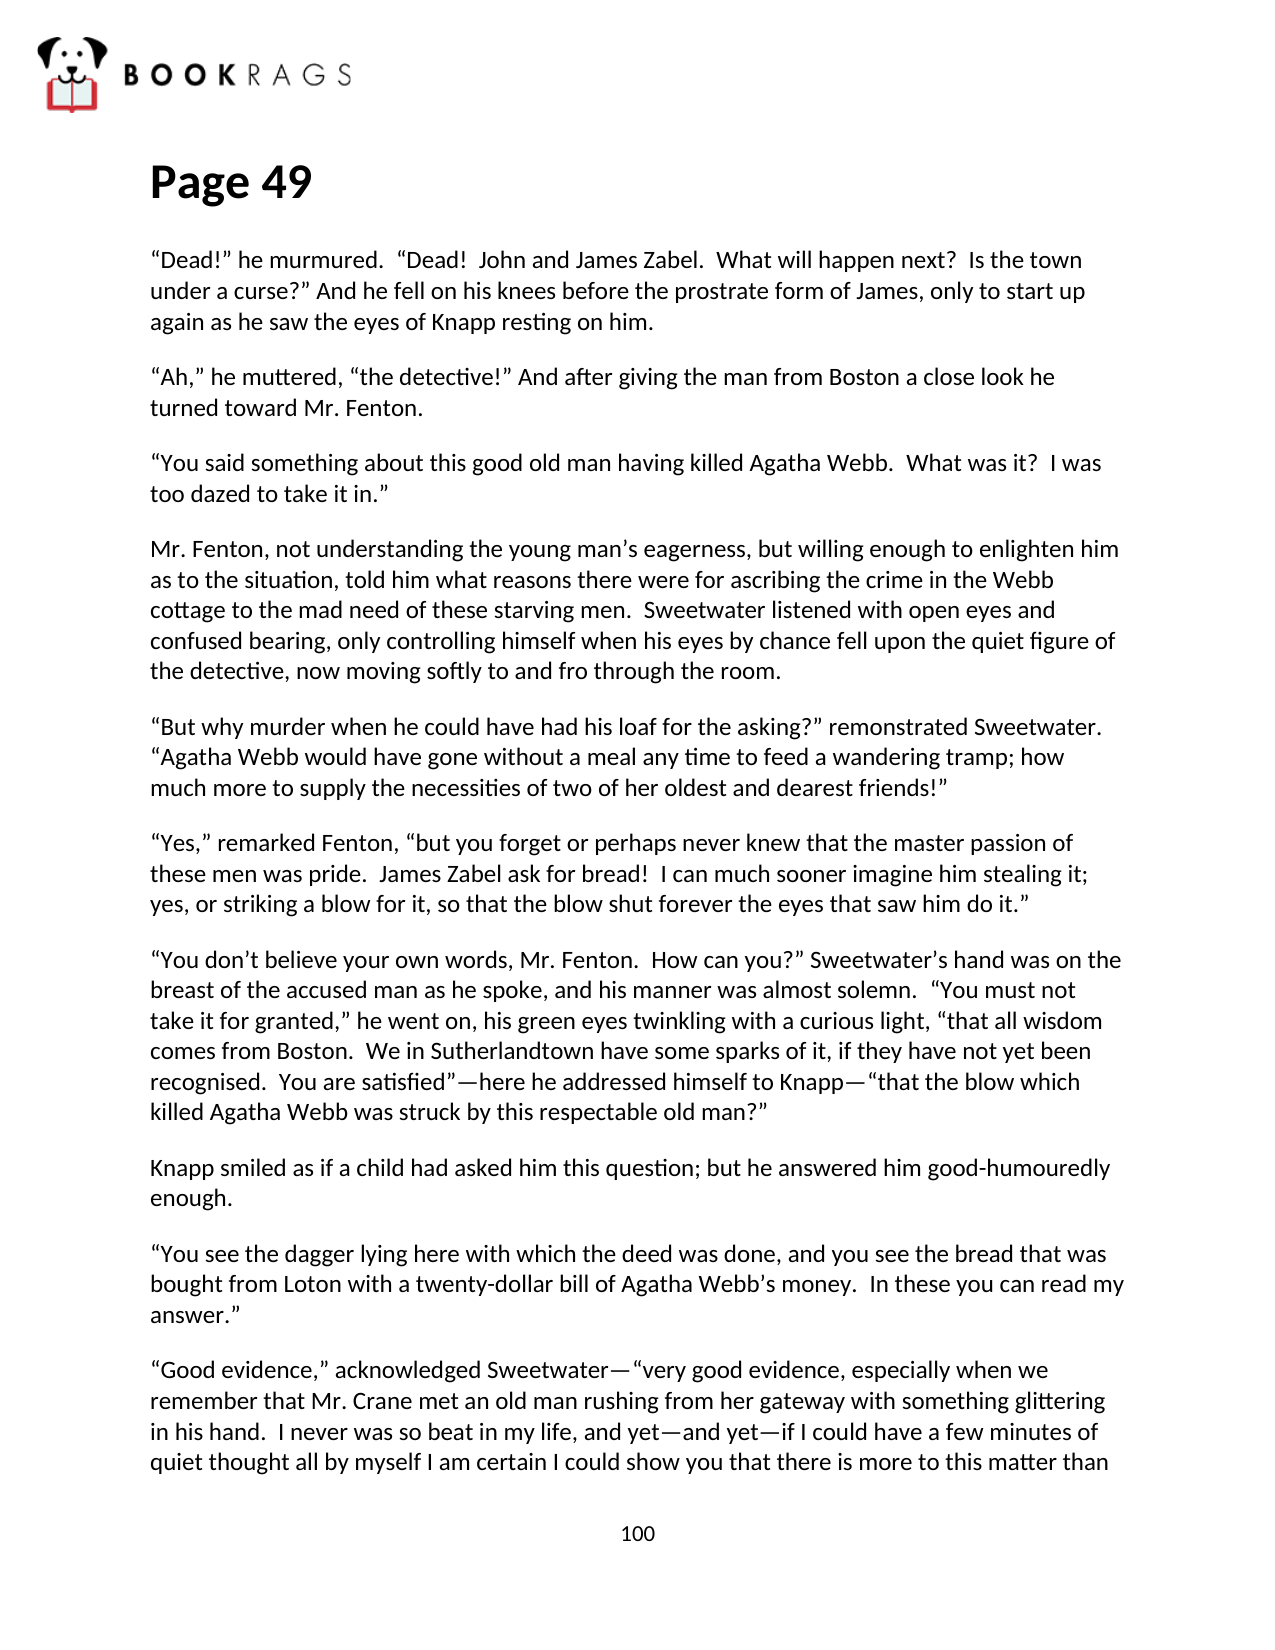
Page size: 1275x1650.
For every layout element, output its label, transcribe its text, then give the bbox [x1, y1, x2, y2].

text Page 49 [150, 150, 1125, 211]
text “You don’t believe your own words, Mr. Fenton. How can you?” Sweetwater’s hand was on the breast of the accused man as he spoke, and his manner was almost solemn. “You must not take it for granted,” he went on, his green eyes twinkling with a curious light, “that all wisdom comes from Boston. We in Sutherlandtown have some sparks of it, if they have not yet been recognised. You are satisfied”—­here he addressed himself to Knapp—­“that the blow which killed Agatha Webb was struck by this respectable old man?” [150, 944, 1125, 1127]
text “You see the dagger lying here with which the deed was done, and you see the bread that was bought from Loton with a twenty-dollar bill of Agatha Webb’s money. In these you can read my answer.” [150, 1238, 1125, 1330]
picture [37, 37, 351, 113]
text “Dead!” he murmured. “Dead! John and James Zabel. What will happen next? Is the town under a curse?” And he fell on his knees before the prostrate form of James, only to start up again as he saw the eyes of Knapp resting on him. [150, 244, 1125, 336]
text Mr. Fenton, not understanding the young man’s eagerness, but willing enough to enlighten him as to the situation, told him what reasons there were for ascribing the crime in the Webb cottage to the mad need of these starving men. Sweetwater listened with open eyes and confused bearing, only controlling himself when his eyes by chance fell upon the quiet figure of the detective, now moving softly to and fro through the room. [150, 533, 1125, 686]
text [150, 1355, 1125, 1477]
text “Yes,” remarked Fenton, “but you forget or perhaps never knew that the master passion of these men was pride. James Zabel ask for bread! I can much sooner imagine him stealing it; yes, or striking a blow for it, so that the blow shut forever the eyes that saw him do it.” [150, 827, 1125, 919]
text Knapp smiled as if a child had asked him this question; but he answered him good-humouredly enough. [150, 1152, 1125, 1213]
text “Ah,” he muttered, “the detective!” And after giving the man from Boston a close look he turned toward Mr. Fenton. [150, 361, 1125, 422]
text “You said something about this good old man having killed Agatha Webb. What was it? I was too dazed to take it in.” [150, 447, 1125, 508]
text “But why murder when he could have had his loaf for the asking?” remonstrated Sweetwater. “Agatha Webb would have gone without a meal any time to feed a wandering tramp; how much more to supply the necessities of two of her oldest and dearest friends!” [150, 711, 1125, 802]
